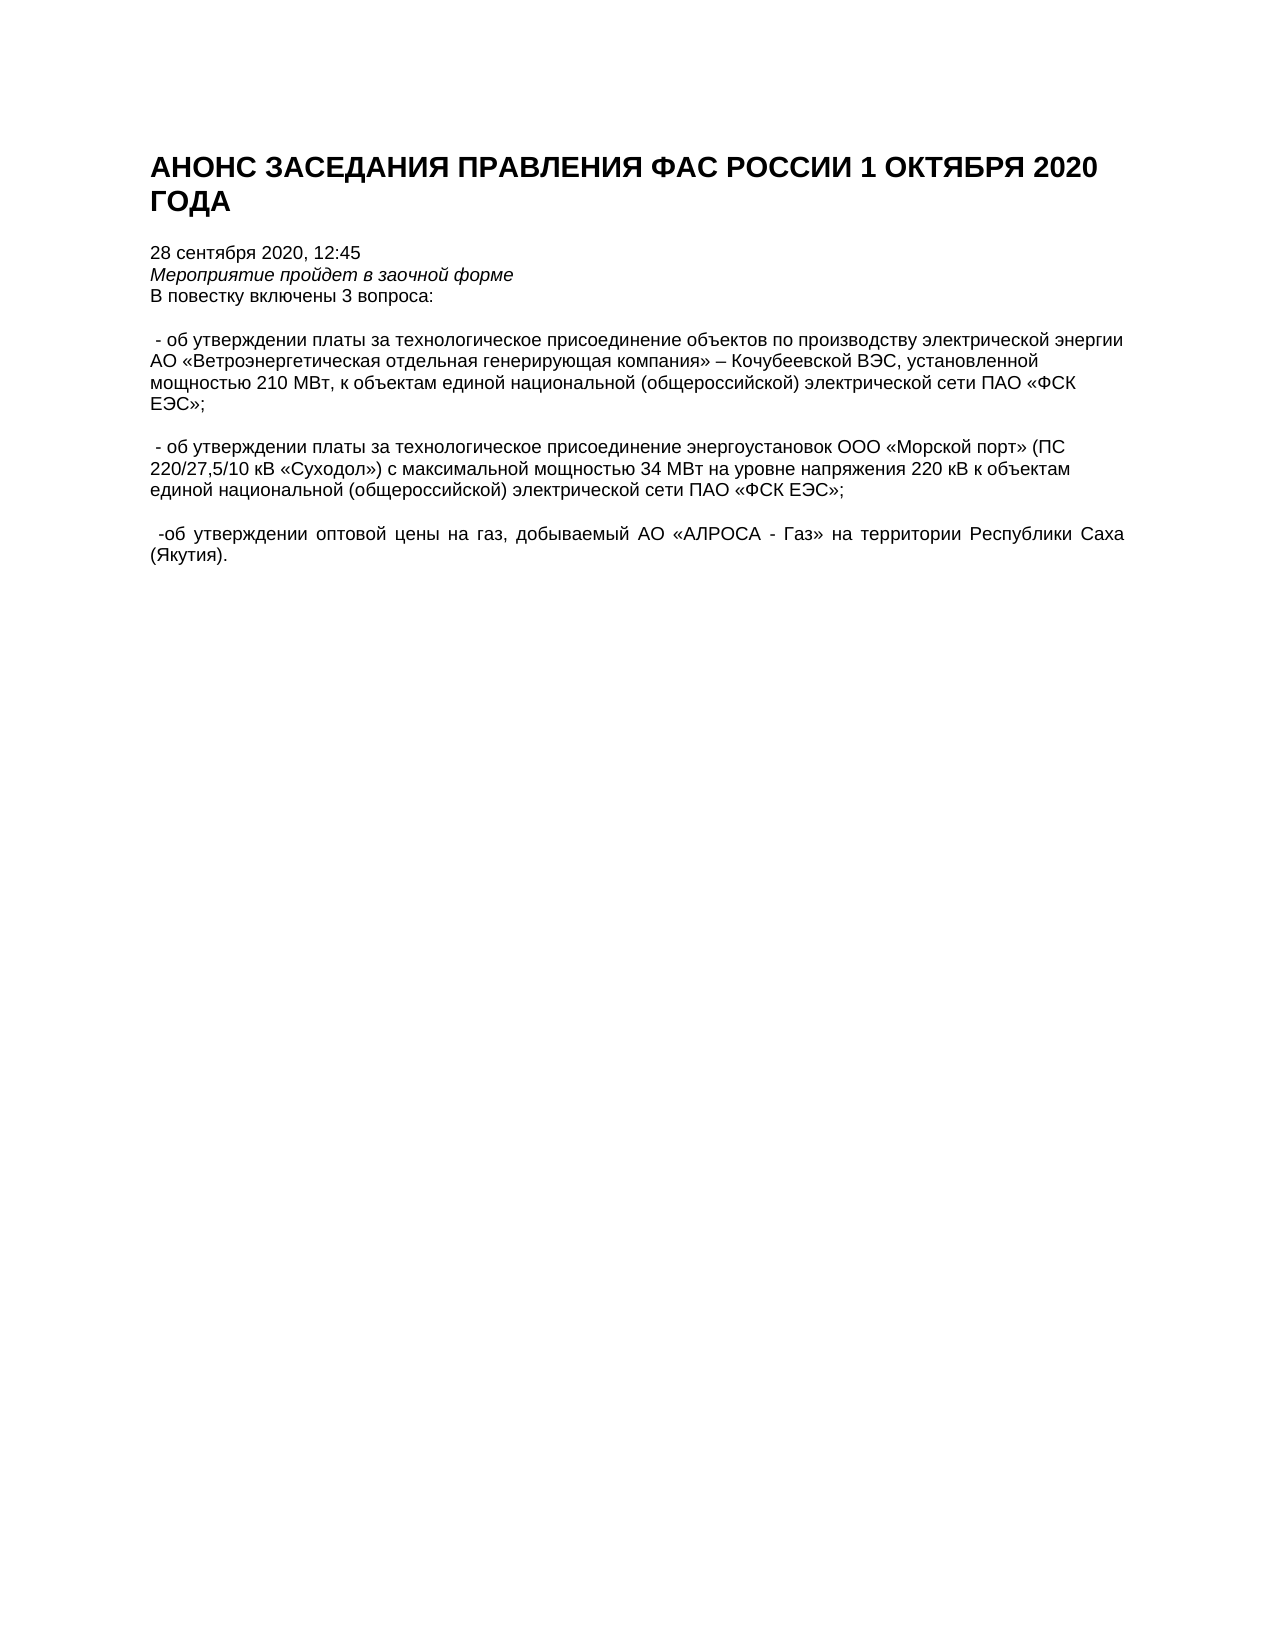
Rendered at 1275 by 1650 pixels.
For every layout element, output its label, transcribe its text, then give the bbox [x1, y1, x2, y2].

text В повестку включены 3 вопроса: - об утверждении платы за технологическое присоединение объектов по производству электрической энергии АО «Ветроэнергетическая отдельная генерирующая компания» – Кочубеевской ВЭС, установленной мощностью 210 МВт, к объектам единой национальной (общероссийской) электрической сети ПАО «ФСК ЕЭС»; - об утверждении платы за технологическое присоединение энергоустановок ООО «Морской порт» (ПС 220/27,5/10 кВ «Cуходол») с максимальной мощностью 34 МВт на уровне напряжения 220 кВ к объектам единой национальной (общероссийской) электрической сети ПАО «ФСК ЕЭС»; -об утверждении оптовой цены на газ, добываемый АО «АЛРОСА - Газ» на территории Республики Саха (Якутия). [150, 522, 1125, 566]
subtitle Анонс заседания правления ФАС России 1 октября 2020 года [150, 150, 1125, 217]
text Мероприятие пройдет в заочной форме [150, 264, 1125, 285]
text 28 сентября 2020, 12:45 [150, 242, 1125, 264]
